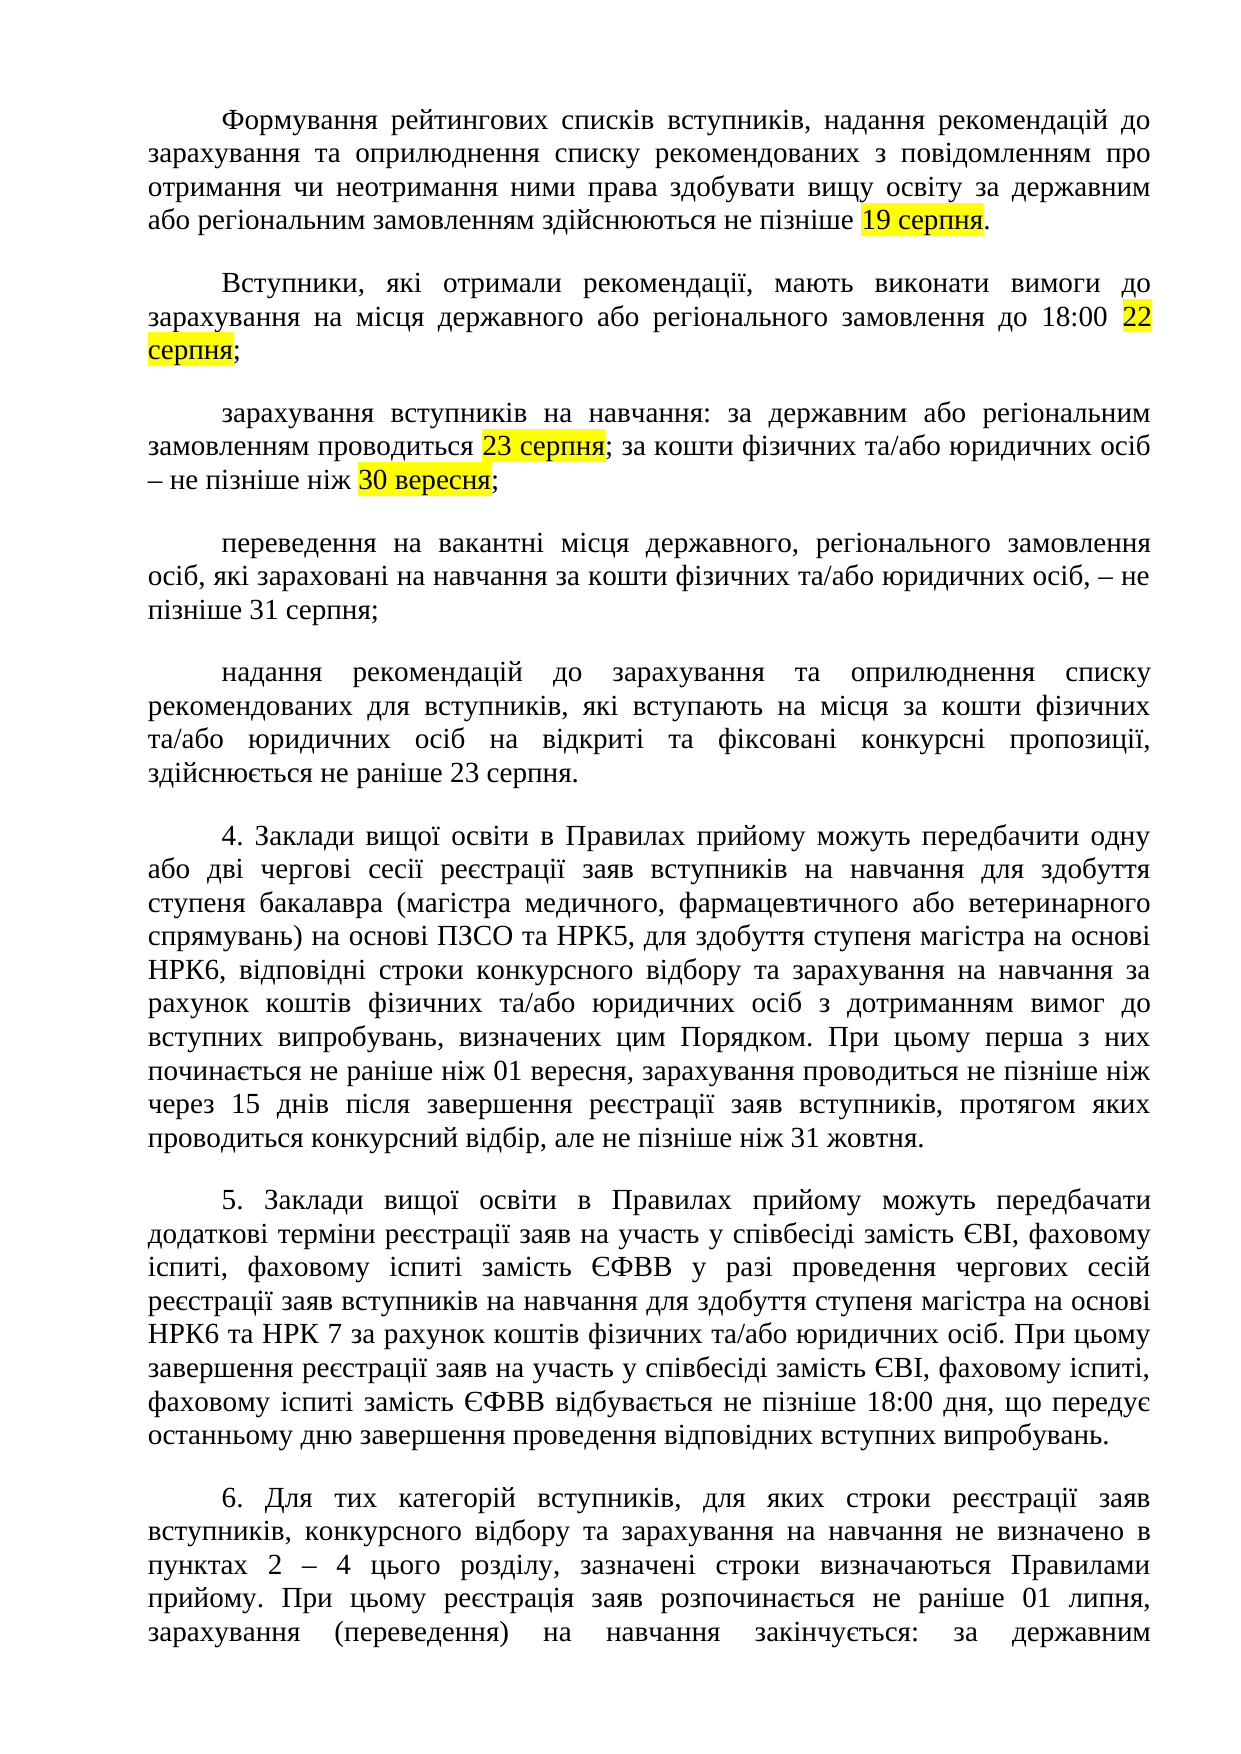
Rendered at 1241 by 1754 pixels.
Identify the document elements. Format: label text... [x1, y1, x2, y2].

text 5. Заклади вищої освіти в Правилах прийому можуть передбачати додаткові терміни реєстрації заяв на участь у співбесіді замість ЄВІ, фаховому іспиті, фаховому іспиті замість ЄФВВ у разі проведення чергових сесій реєстрації заяв вступників на навчання для здобуття ступеня магістра на основі НРК6 та НРК 7 за рахунок коштів фізичних та/або юридичних осіб. При цьому завершення реєстрації заяв на участь у співбесіді замість ЄВІ, фаховому іспиті, фаховому іспиті замість ЄФВВ відбувається не пізніше 18:00 дня, що передує останньому дню завершення проведення відповідних вступних випробувань. [148, 1182, 1152, 1451]
text надання рекомендацій до зарахування та оприлюднення списку рекомендованих для вступників, які вступають на місця за кошти фізичних та/або юридичних осіб на відкриті та фіксовані конкурсні пропозиції, здійснюється не раніше 23 серпня. [148, 654, 1152, 789]
text Вступники, які отримали рекомендації, мають виконати вимоги до зарахування на місця державного або регіонального замовлення до 18:00 22 серпня; [148, 265, 1152, 366]
text 4. Заклади вищої освіти в Правилах прийому можуть передбачити одну або дві чергові сесії реєстрації заяв вступників на навчання для здобуття ступеня бакалавра (магістра медичного, фармацевтичного або ветеринарного спрямувань) на основі ПЗСО та НРК5, для здобуття ступеня магістра на основі НРК6, відповідні строки конкурсного відбору та зарахування на навчання за рахунок коштів фізичних та/або юридичних осіб з дотриманням вимог до вступних випробувань, визначених цим Порядком. При цьому перша з них починається не раніше ніж 01 вересня, зарахування проводиться не пізніше ніж через 15 днів після завершення реєстрації заяв вступників, протягом яких проводиться конкурсний відбір, але не пізніше ніж 31 жовтня. [148, 818, 1152, 1153]
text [148, 1480, 1152, 1648]
text переведення на вакантні місця державного, регіонального замовлення осіб, які зараховані на навчання за кошти фізичних та/або юридичних осіб, – не пізніше 31 серпня; [148, 525, 1152, 625]
text зарахування вступників на навчання: за державним або регіональним замовленням проводиться 23 серпня; за кошти фізичних та/або юридичних осіб – не пізніше ніж 30 вересня; [148, 395, 1152, 496]
text Формування рейтингових списків вступників, надання рекомендацій до зарахування та оприлюднення списку рекомендованих з повідомленням про отримання чи неотримання ними права здобувати вищу освіту за державним або регіональним замовленням здійснюються не пізніше 19 серпня. [148, 102, 1152, 236]
